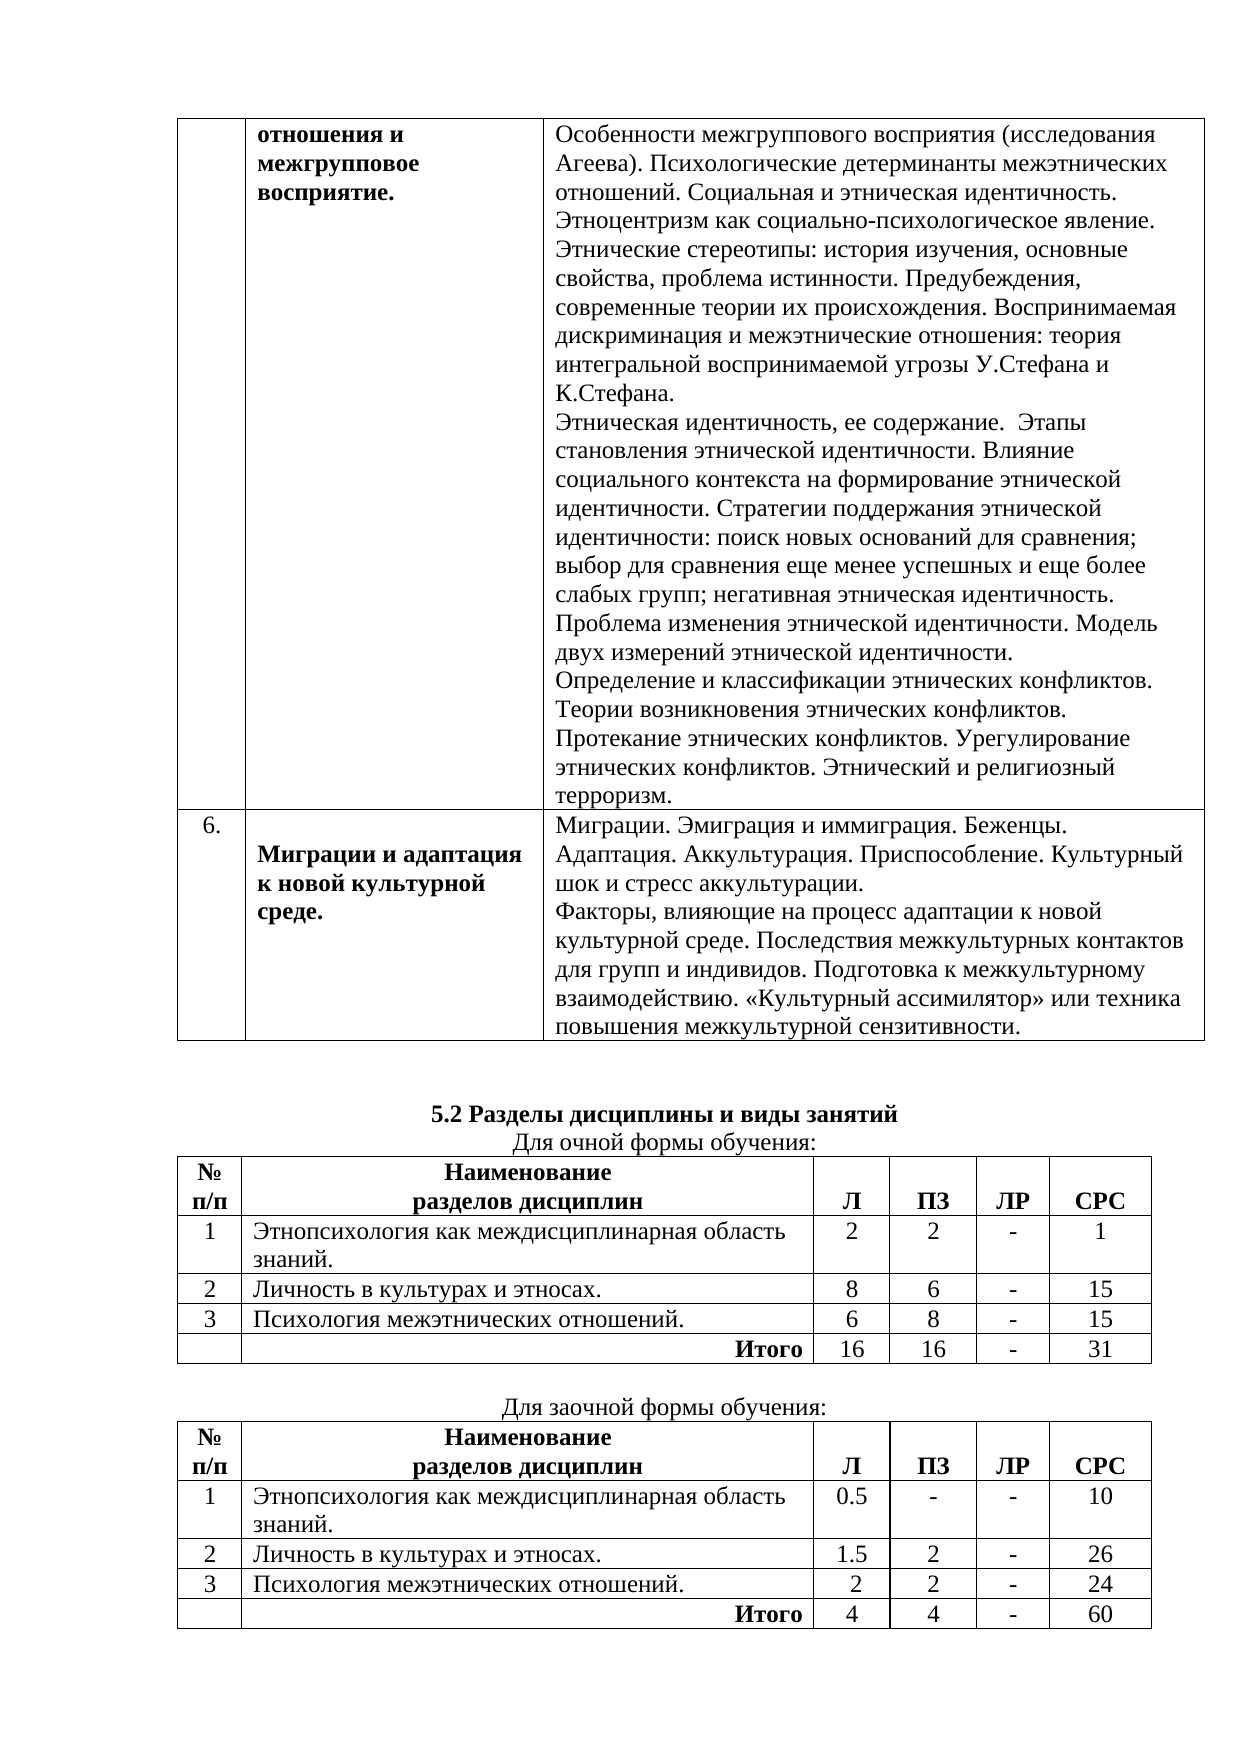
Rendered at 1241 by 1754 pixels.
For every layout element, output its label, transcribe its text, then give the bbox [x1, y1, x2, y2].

table_cell 2 [178, 1539, 241, 1568]
table_cell 10 [1050, 1481, 1151, 1538]
table_cell 1 [1050, 1216, 1151, 1273]
table_cell 15 [1050, 1274, 1151, 1303]
table_cell Личность в культурах и этносах. [242, 1539, 813, 1568]
table_header ЛР [977, 1157, 1049, 1215]
table_cell Личность в культурах и этносах. [242, 1274, 813, 1303]
table_cell 3 [178, 1304, 241, 1333]
table_cell 60 [1050, 1599, 1151, 1628]
table_cell - [977, 1304, 1049, 1333]
table_cell Этнопсихология как междисциплинарная область знаний. [242, 1481, 813, 1538]
table_cell - [977, 1481, 1049, 1538]
text 5.2 Разделы дисциплины и виды занятий [177, 1099, 1152, 1127]
table_cell - [977, 1274, 1049, 1303]
table_cell 1 [178, 1481, 241, 1538]
table_cell 1.5 [814, 1539, 889, 1568]
table_cell 5. [178, 119, 245, 809]
table_cell 6 [890, 1274, 976, 1303]
table_header ПЗ [891, 1422, 976, 1480]
table_cell Итого [242, 1334, 813, 1363]
table_cell [178, 1334, 241, 1363]
table_cell 24 [1050, 1569, 1151, 1598]
table_cell 31 [1050, 1334, 1151, 1363]
table_cell 0.5 [814, 1481, 889, 1538]
table_cell 8 [814, 1274, 889, 1303]
table_cell - [977, 1334, 1049, 1363]
table_header ПЗ [890, 1157, 976, 1215]
table_cell 6. [178, 810, 245, 1040]
table_cell Миграции. Эмиграция и иммиграция. Беженцы. Адаптация. Аккультурация. Приспособление. Культурный шок и стресс аккультурации. Факторы, влияющие на процесс адаптации к новой культурной среде. Последствия межкультурных контактов для групп и индивидов. Подготовка к межкультурному взаимодействию. «Культурный ассимилятор» или техника повышения межкультурной сензитивности. [544, 810, 1204, 1040]
table_cell - [977, 1216, 1049, 1273]
text Для заочной формы обучения: [177, 1392, 1152, 1421]
table_cell 6 [814, 1304, 889, 1333]
table_header № п/п [178, 1422, 241, 1480]
table_cell 2 [890, 1216, 976, 1273]
table_cell 16 [890, 1334, 976, 1363]
table_cell 2 [178, 1274, 241, 1303]
table_cell 16 [814, 1334, 889, 1363]
table_header СРС [1050, 1422, 1151, 1480]
table_cell [178, 1599, 241, 1628]
table_header Л [814, 1422, 889, 1480]
table_cell 15 [1050, 1304, 1151, 1333]
table_cell 8 [890, 1304, 976, 1333]
table_cell - [977, 1599, 1049, 1628]
table_cell 2 [814, 1569, 889, 1598]
table_cell 1 [178, 1216, 241, 1273]
table_cell Этнопсихология как междисциплинарная область знаний. [242, 1216, 813, 1273]
text Для очной формы обучения: [177, 1127, 1152, 1156]
table_cell - [891, 1481, 976, 1538]
table_header Наименование разделов дисциплин [242, 1157, 813, 1215]
table_header Л [814, 1157, 889, 1215]
table_cell 2 [891, 1569, 976, 1598]
table_cell 4 [891, 1599, 976, 1628]
table_header № п/п [178, 1157, 241, 1215]
table_header СРС [1050, 1157, 1151, 1215]
table_cell Миграции и адаптация к новой культурной среде. [246, 810, 543, 1040]
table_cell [544, 119, 1204, 809]
table_cell Итого [242, 1599, 813, 1628]
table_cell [246, 119, 543, 809]
table_cell Психология межэтнических отношений. [242, 1304, 813, 1333]
table_cell 4 [814, 1599, 889, 1628]
table_cell 2 [891, 1539, 976, 1568]
table_cell 26 [1050, 1539, 1151, 1568]
table_cell 2 [814, 1216, 889, 1273]
table_cell - [977, 1539, 1049, 1568]
table_cell 3 [178, 1569, 241, 1598]
table_header ЛР [977, 1422, 1049, 1480]
table_header Наименование разделов дисциплин [242, 1422, 813, 1480]
table_cell - [977, 1569, 1049, 1598]
table_cell Психология межэтнических отношений. [242, 1569, 813, 1598]
